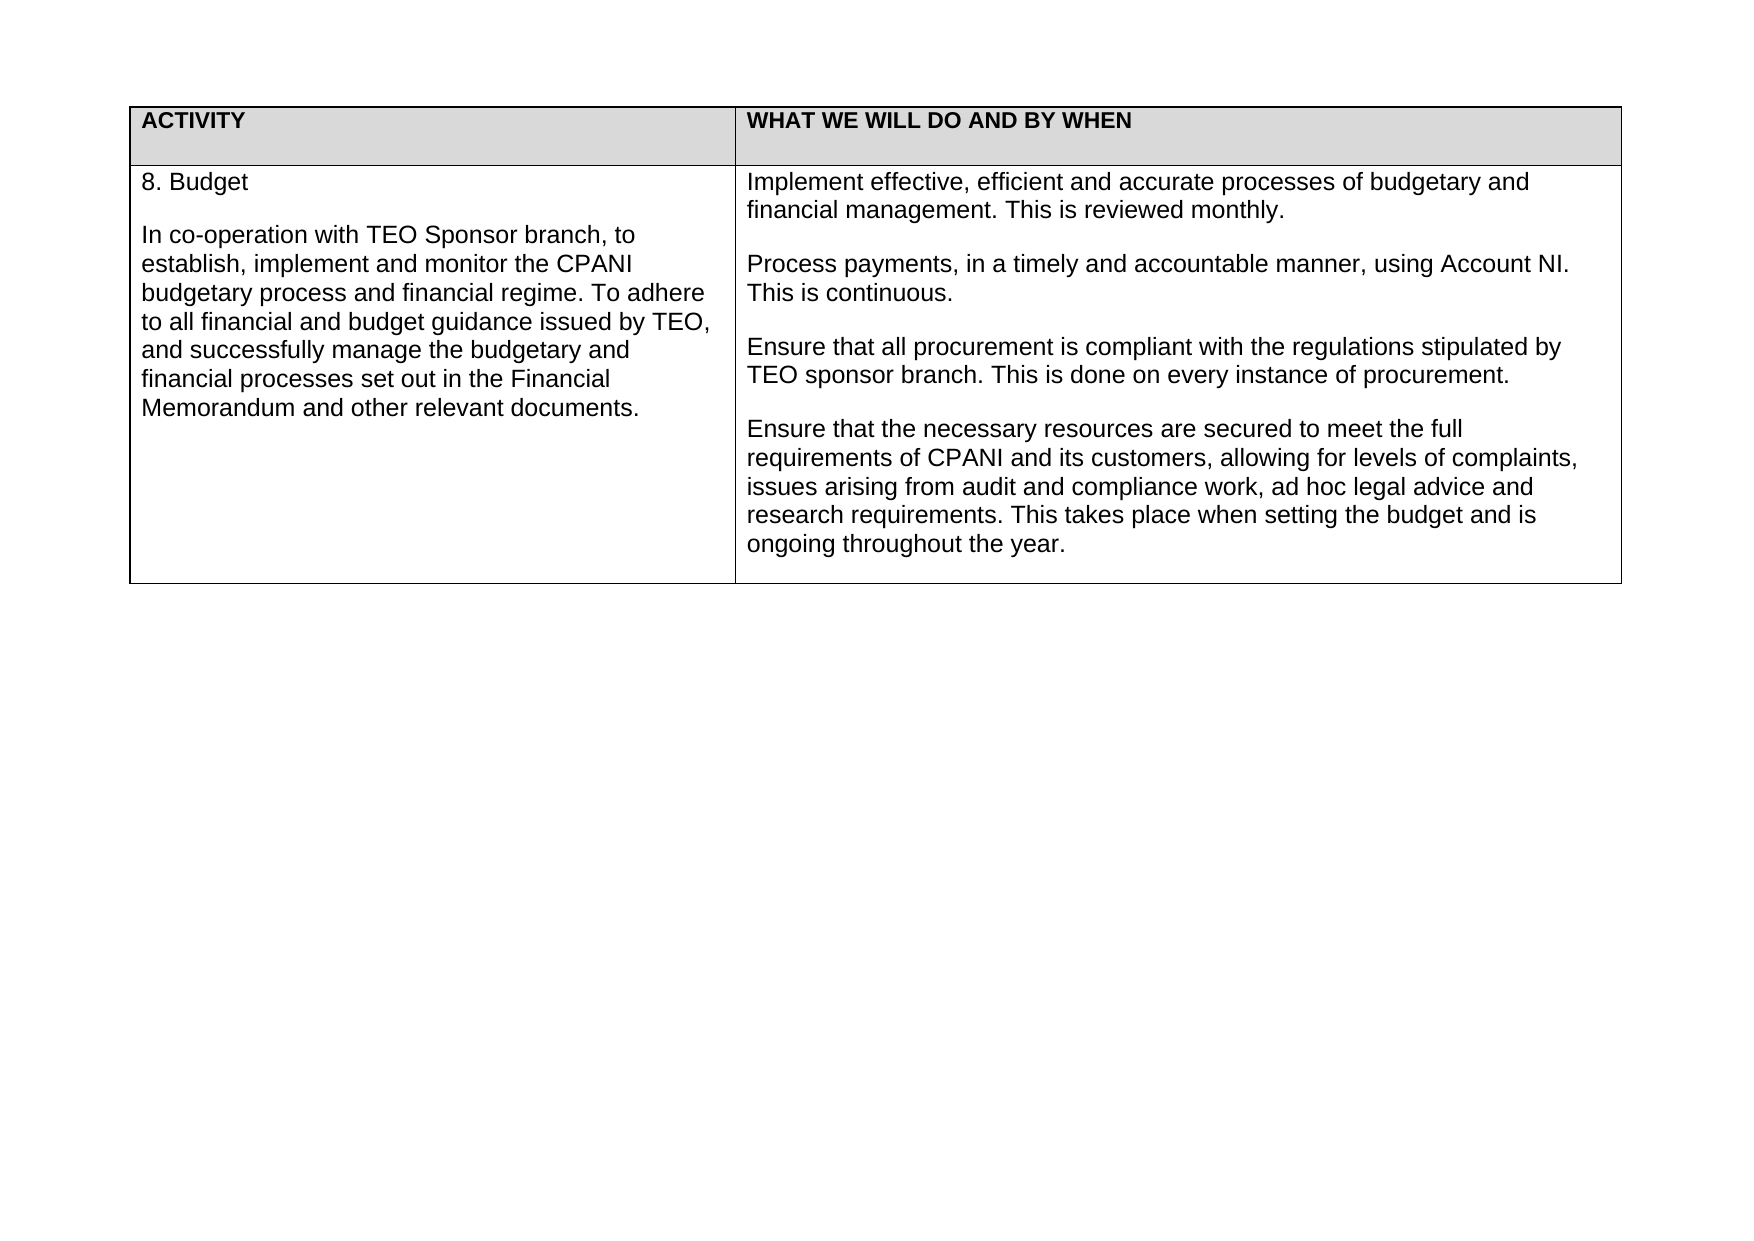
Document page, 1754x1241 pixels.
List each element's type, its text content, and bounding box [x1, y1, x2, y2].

table_cell 8. Budget In co-operation with TEO Sponsor branch, to establish, implement and monitor the CPANI budgetary process and financial regime. To adhere to all financial and budget guidance issued by TEO, and successfully manage the budgetary and financial processes set out in the Financial Memorandum and other relevant documents. [131, 166, 735, 583]
table_header ACTIVITY [131, 108, 735, 165]
table_cell Implement effective, efficient and accurate processes of budgetary and financial management. This is reviewed monthly. Process payments, in a timely and accountable manner, using Account NI. This is continuous. Ensure that all procurement is compliant with the regulations stipulated by TEO sponsor branch. This is done on every instance of procurement. Ensure that the necessary resources are secured to meet the full requirements of CPANI and its customers, allowing for levels of complaints, issues arising from audit and compliance work, ad hoc legal advice and research requirements. This takes place when setting the budget and is ongoing throughout the year. [736, 166, 1621, 583]
table_header WHAT WE WILL DO AND BY WHEN [736, 108, 1621, 165]
